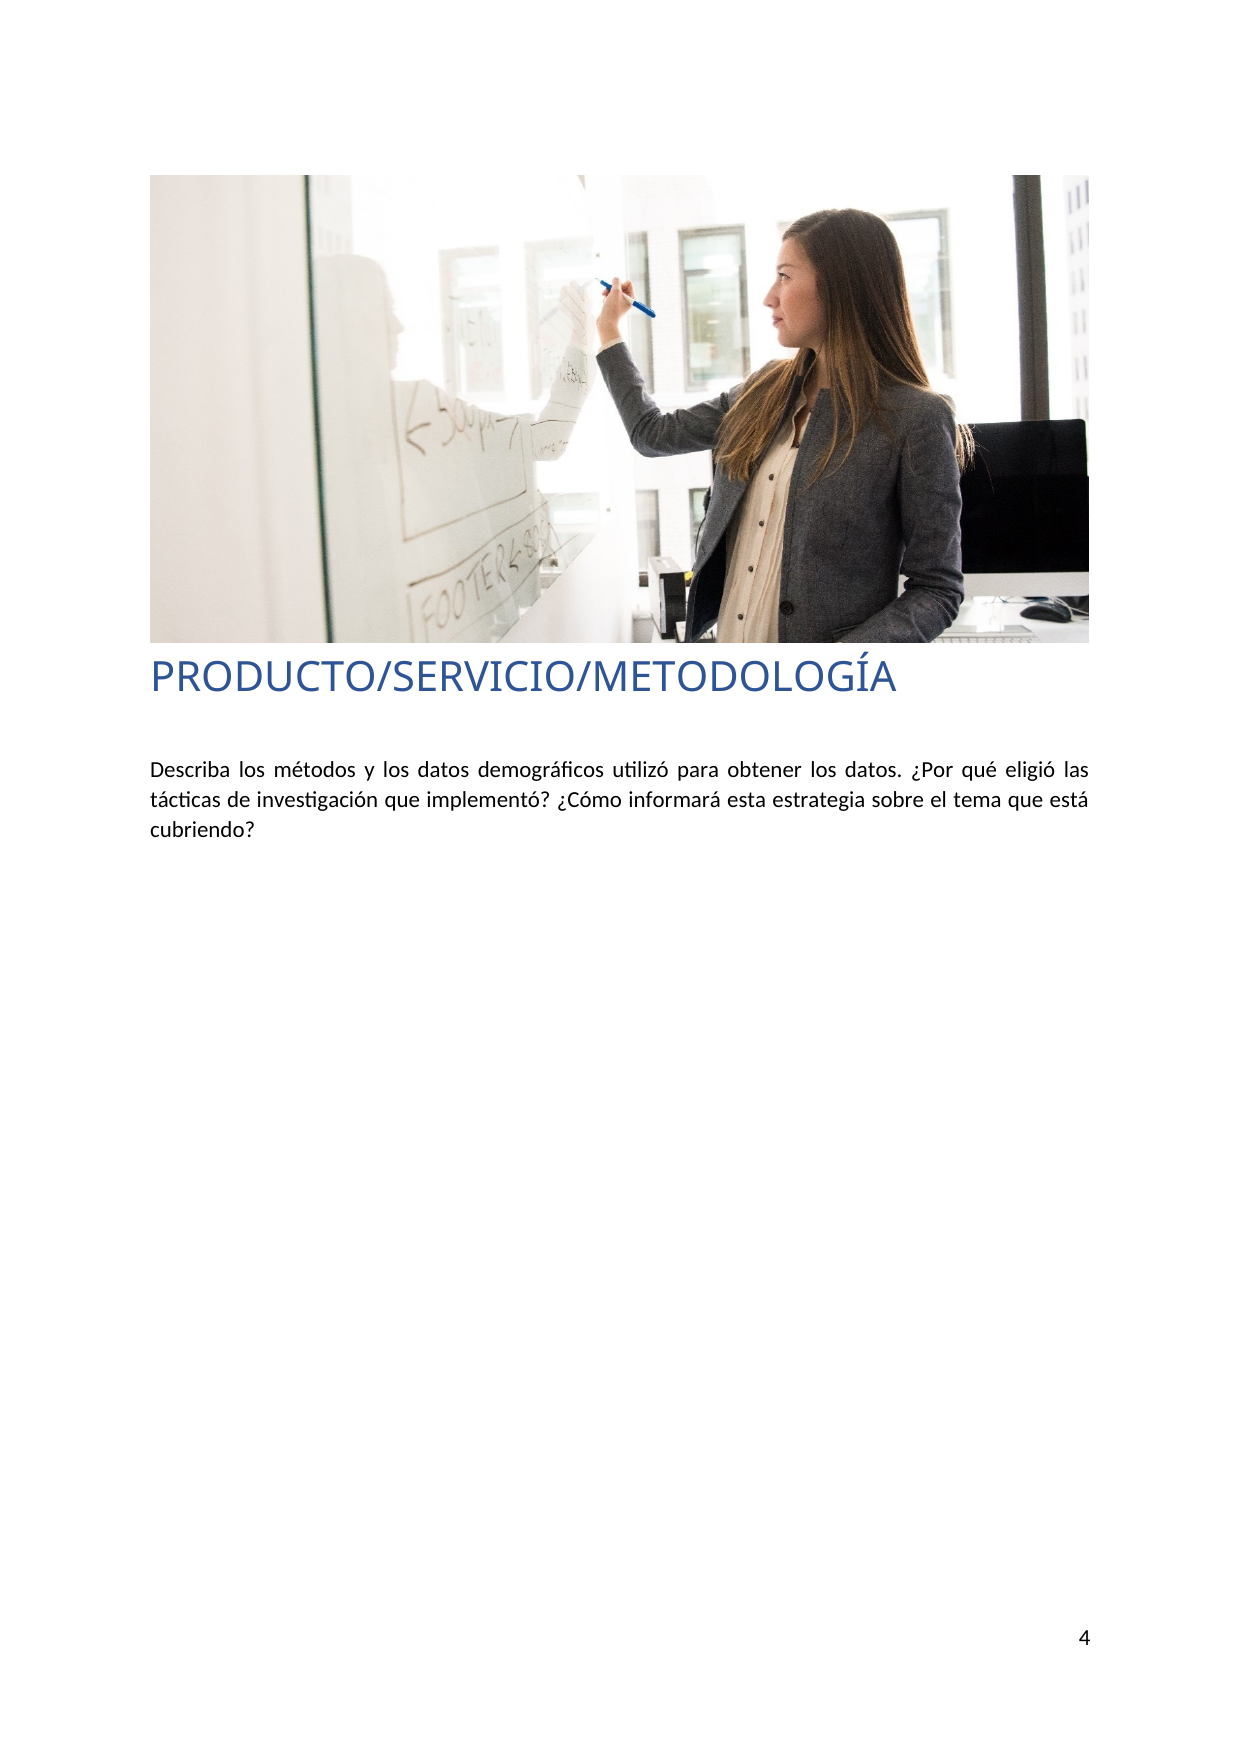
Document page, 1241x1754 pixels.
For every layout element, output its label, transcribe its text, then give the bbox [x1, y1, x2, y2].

picture [150, 175, 1089, 643]
text Describa los métodos y los datos demográficos utilizó para obtener los datos. ¿Por qué eligió las tácticas de investigación que implementó? ¿Cómo informará esta estrategia sobre el tema que está cubriendo? [150, 755, 1090, 843]
